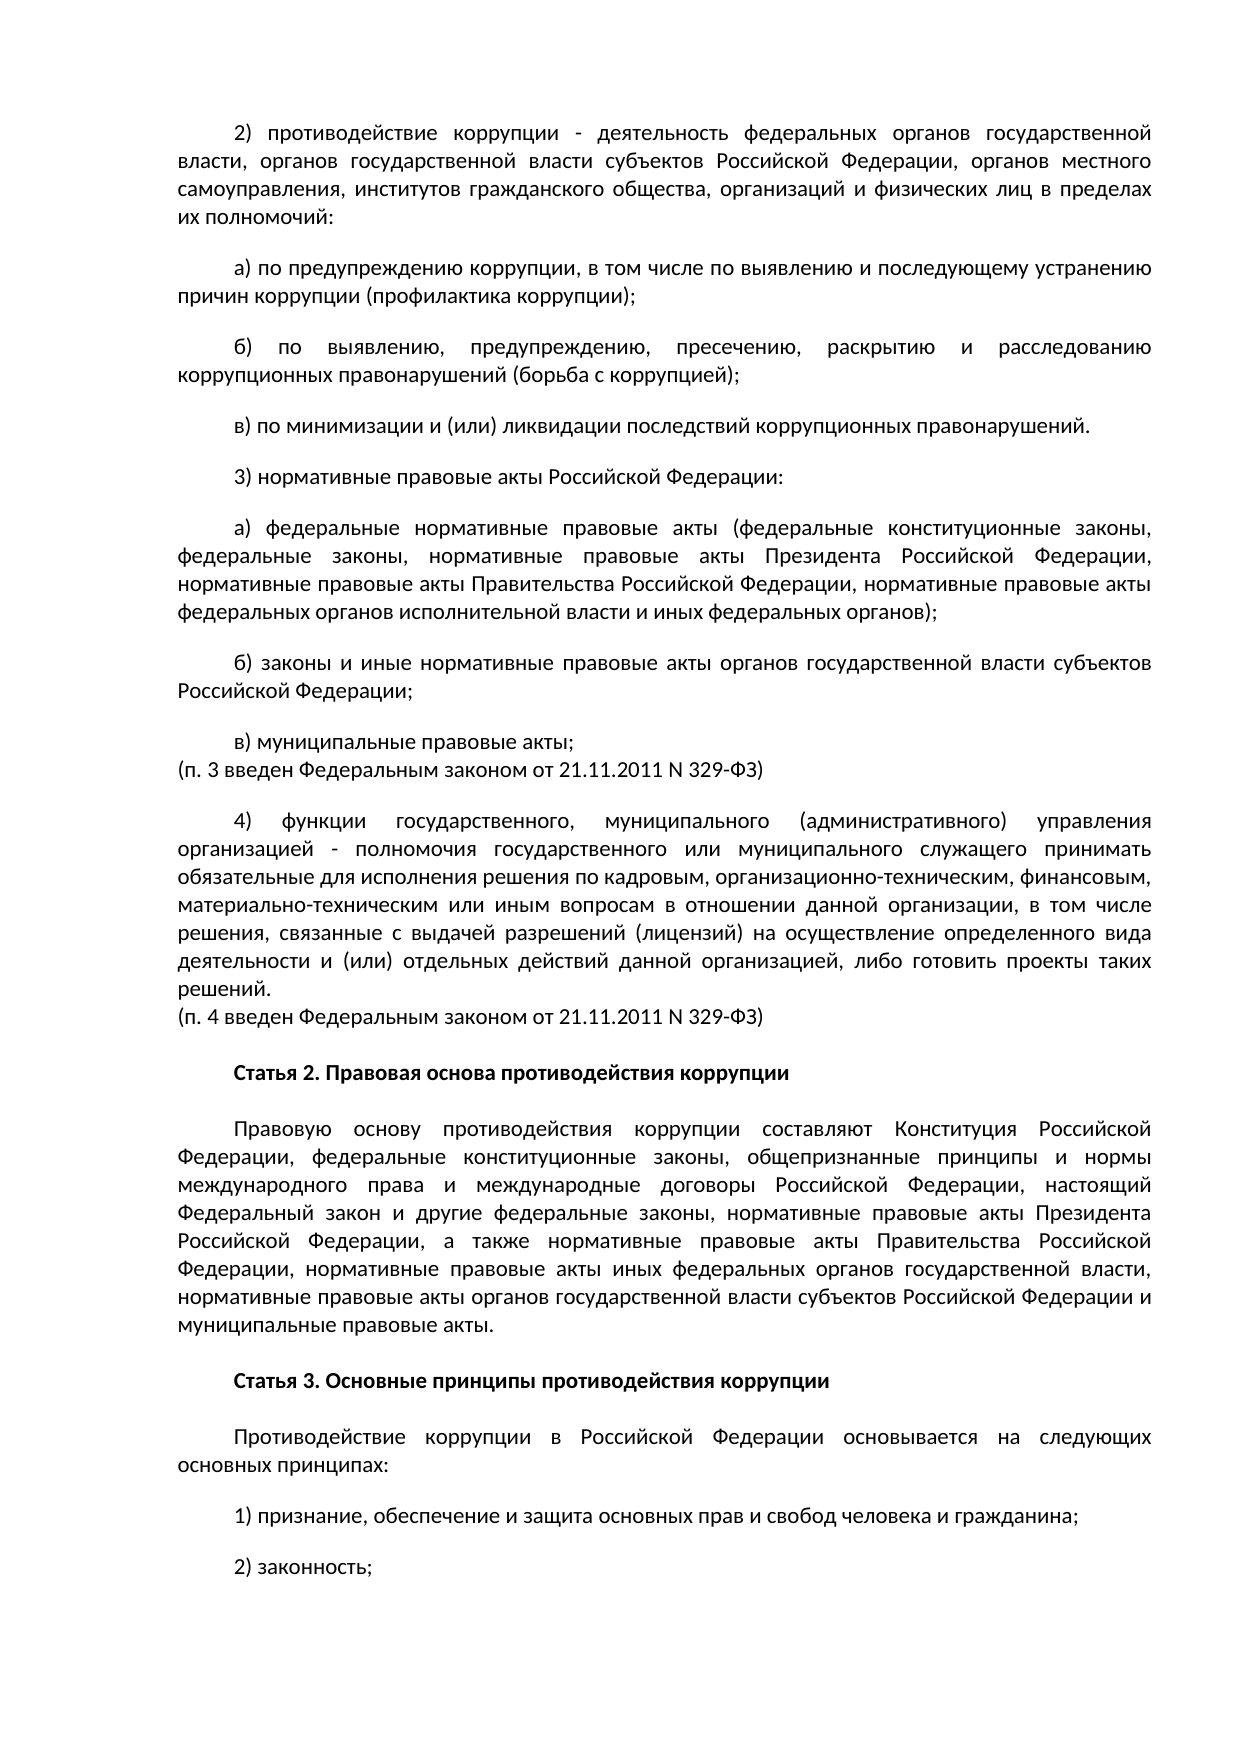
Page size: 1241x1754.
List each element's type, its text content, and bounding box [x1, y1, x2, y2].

text б) законы и иные нормативные правовые акты органов государственной власти субъектов Российской Федерации; [177, 648, 1152, 704]
text 1) признание, обеспечение и защита основных прав и свобод человека и гражданина; [177, 1501, 1152, 1529]
text (п. 4 введен Федеральным законом от 21.11.2011 N 329-ФЗ) [177, 1002, 1152, 1030]
text 2) законность; [177, 1552, 1152, 1580]
text б) по выявлению, предупреждению, пресечению, раскрытию и расследованию коррупционных правонарушений (борьба с коррупцией); [177, 332, 1152, 388]
text в) по минимизации и (или) ликвидации последствий коррупционных правонарушений. [177, 411, 1152, 439]
text (п. 3 введен Федеральным законом от 21.11.2011 N 329-ФЗ) [177, 755, 1152, 783]
text 3) нормативные правовые акты Российской Федерации: [177, 462, 1152, 490]
text 2) противодействие коррупции - деятельность федеральных органов государственной власти, органов государственной власти субъектов Российской Федерации, органов местного самоуправления, институтов гражданского общества, организаций и физических лиц в пределах их полномочий: [177, 118, 1152, 230]
text Противодействие коррупции в Российской Федерации основывается на следующих основных принципах: [177, 1422, 1152, 1478]
text 4) функции государственного, муниципального (административного) управления организацией - полномочия государственного или муниципального служащего принимать обязательные для исполнения решения по кадровым, организационно-техническим, финансовым, материально-техническим или иным вопросам в отношении данной организации, в том числе решения, связанные с выдачей разрешений (лицензий) на осуществление определенного вида деятельности и (или) отдельных действий данной организацией, либо готовить проекты таких решений. [177, 806, 1152, 1002]
text в) муниципальные правовые акты; [177, 727, 1152, 755]
title Статья 2. Правовая основа противодействия коррупции [177, 1058, 1152, 1086]
text а) по предупреждению коррупции, в том числе по выявлению и последующему устранению причин коррупции (профилактика коррупции); [177, 253, 1152, 309]
text Правовую основу противодействия коррупции составляют Конституция Российской Федерации, федеральные конституционные законы, общепризнанные принципы и нормы международного права и международные договоры Российской Федерации, настоящий Федеральный закон и другие федеральные законы, нормативные правовые акты Президента Российской Федерации, а также нормативные правовые акты Правительства Российской Федерации, нормативные правовые акты иных федеральных органов государственной власти, нормативные правовые акты органов государственной власти субъектов Российской Федерации и муниципальные правовые акты. [177, 1114, 1152, 1338]
text а) федеральные нормативные правовые акты (федеральные конституционные законы, федеральные законы, нормативные правовые акты Президента Российской Федерации, нормативные правовые акты Правительства Российской Федерации, нормативные правовые акты федеральных органов исполнительной власти и иных федеральных органов); [177, 513, 1152, 625]
title Статья 3. Основные принципы противодействия коррупции [177, 1366, 1152, 1394]
